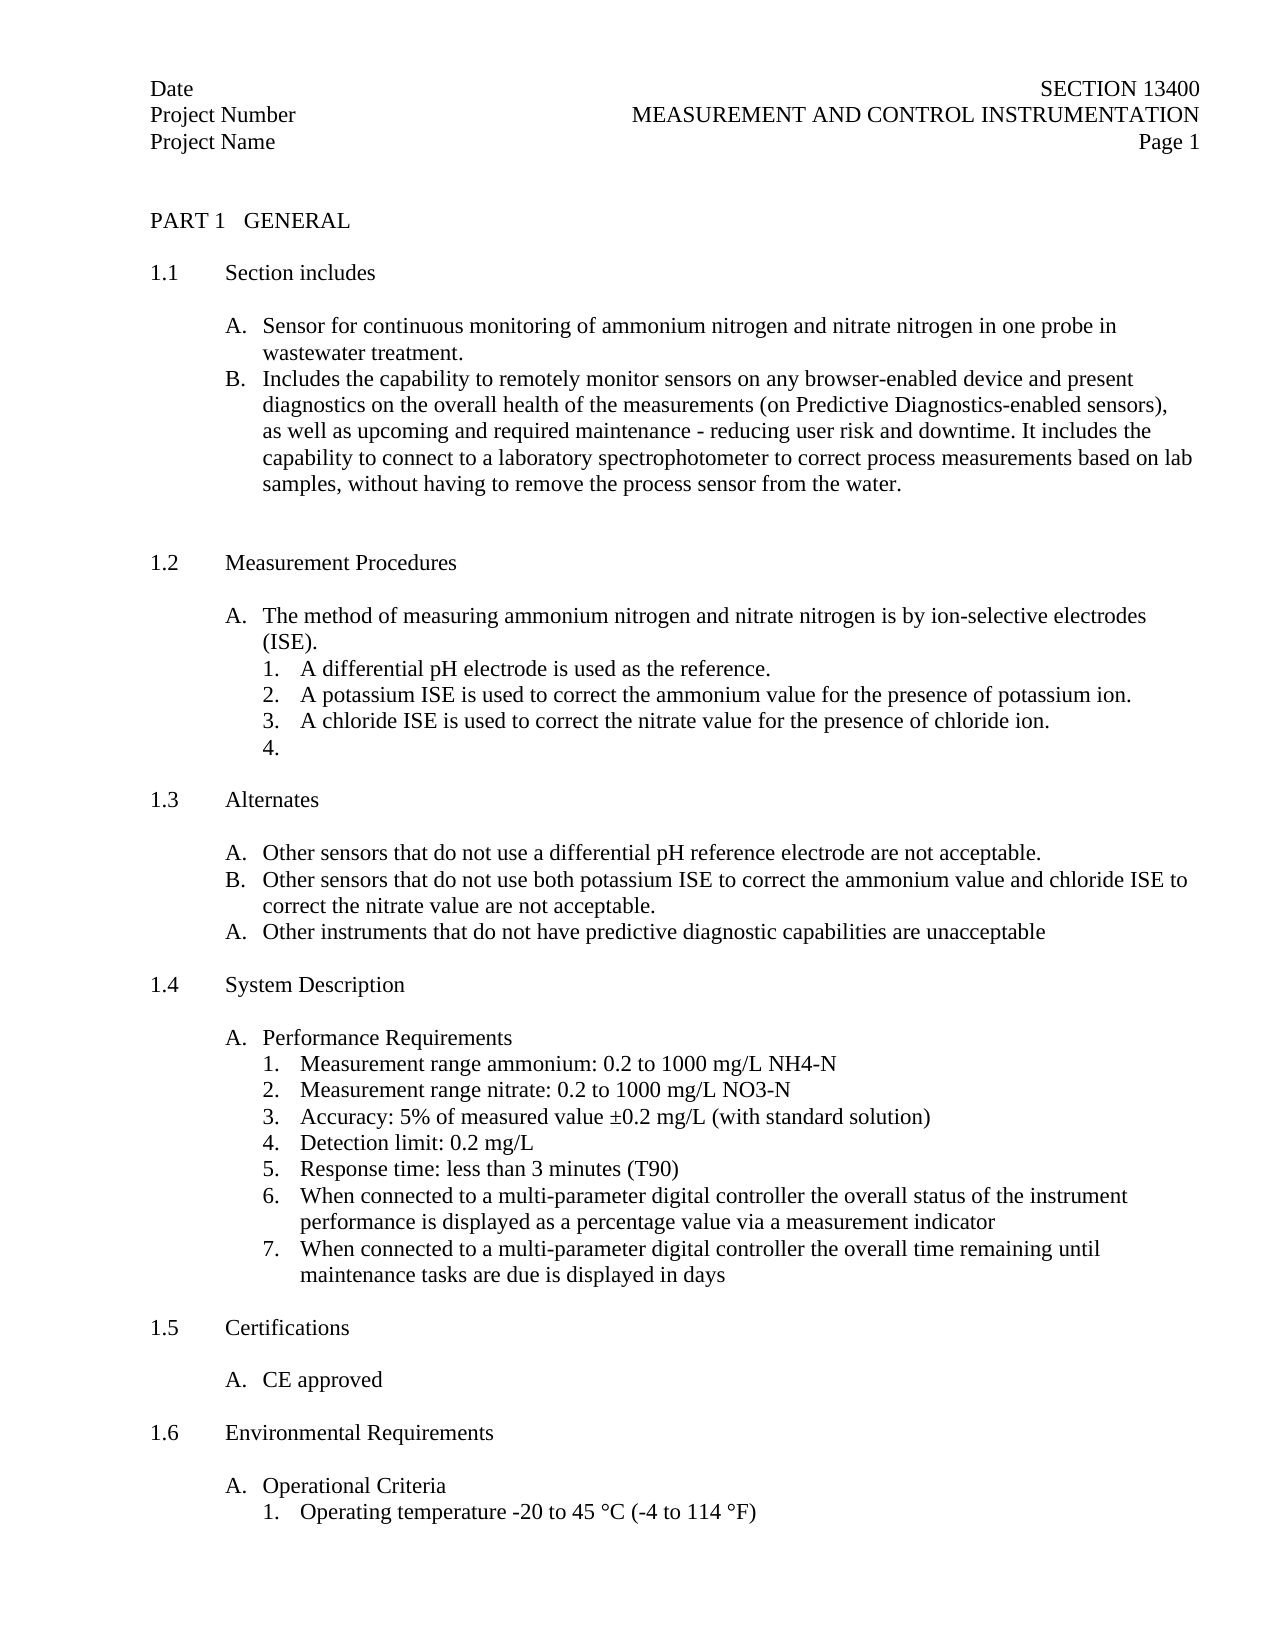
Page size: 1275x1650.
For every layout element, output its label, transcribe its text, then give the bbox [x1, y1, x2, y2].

list as well as upcoming and required maintenance - reducing user risk and downtime. It includes the [262, 418, 1200, 444]
list capability to connect to a laboratory spectrophotometer to correct process measurements based on lab [262, 444, 1200, 470]
list System Description [150, 971, 1200, 997]
list samples, without having to remove the process sensor from the water. [262, 470, 1200, 497]
list A potassium ISE is used to correct the ammonium value for the presence of potassium ion. [262, 681, 1200, 707]
list Other instruments that do not have predictive diagnostic capabilities are unacceptable [225, 918, 1200, 945]
list Accuracy: 5% of measured value ±0.2 mg/L (with standard solution) [262, 1103, 1200, 1129]
list Measurement range ammonium: 0.2 to 1000 mg/L NH4-N [262, 1050, 1200, 1076]
list Measurement range nitrate: 0.2 to 1000 mg/L NO3-N [262, 1076, 1200, 1103]
list Detection limit: 0.2 mg/L [262, 1129, 1200, 1156]
list CE approved [225, 1366, 1200, 1393]
list Environmental Requirements [150, 1419, 1200, 1445]
list Sensor for continuous monitoring of ammonium nitrogen and nitrate nitrogen in one probe in wastewater treatment. [225, 312, 1200, 365]
list When connected to a multi-parameter digital controller the overall status of the instrument performance is displayed as a percentage value via a measurement indicator [262, 1182, 1200, 1234]
list Section includes [150, 259, 1200, 286]
list The method of measuring ammonium nitrogen and nitrate nitrogen is by ion-selective electrodes (ISE). [225, 602, 1200, 655]
list A chloride ISE is used to correct the nitrate value for the presence of chloride ion. [262, 707, 1200, 734]
list Alternates [150, 787, 1200, 813]
list Response time: less than 3 minutes (T90) [262, 1156, 1200, 1182]
list Operating temperature -20 to 45 °C (-4 to 114 °F) [262, 1498, 1200, 1524]
list Measurement Procedures [150, 549, 1200, 576]
list diagnostics on the overall health of the measurements (on Predictive Diagnostics-enabled sensors), [262, 391, 1200, 418]
list When connected to a multi-parameter digital controller the overall time remaining until maintenance tasks are due is displayed in days [262, 1234, 1200, 1287]
list Certifications [150, 1314, 1200, 1340]
list Operational Criteria [225, 1472, 1200, 1498]
text GENERAL [150, 207, 1200, 233]
list Performance Requirements [225, 1024, 1200, 1050]
list Includes the capability to remotely monitor sensors on any browser-enabled device and present [225, 365, 1200, 391]
list A differential pH electrode is used as the reference. [262, 655, 1200, 681]
list Other sensors that do not use both potassium ISE to correct the ammonium value and chloride ISE to correct the nitrate value are not acceptable. [225, 866, 1200, 918]
list Other sensors that do not use a differential pH reference electrode are not acceptable. [225, 839, 1200, 866]
